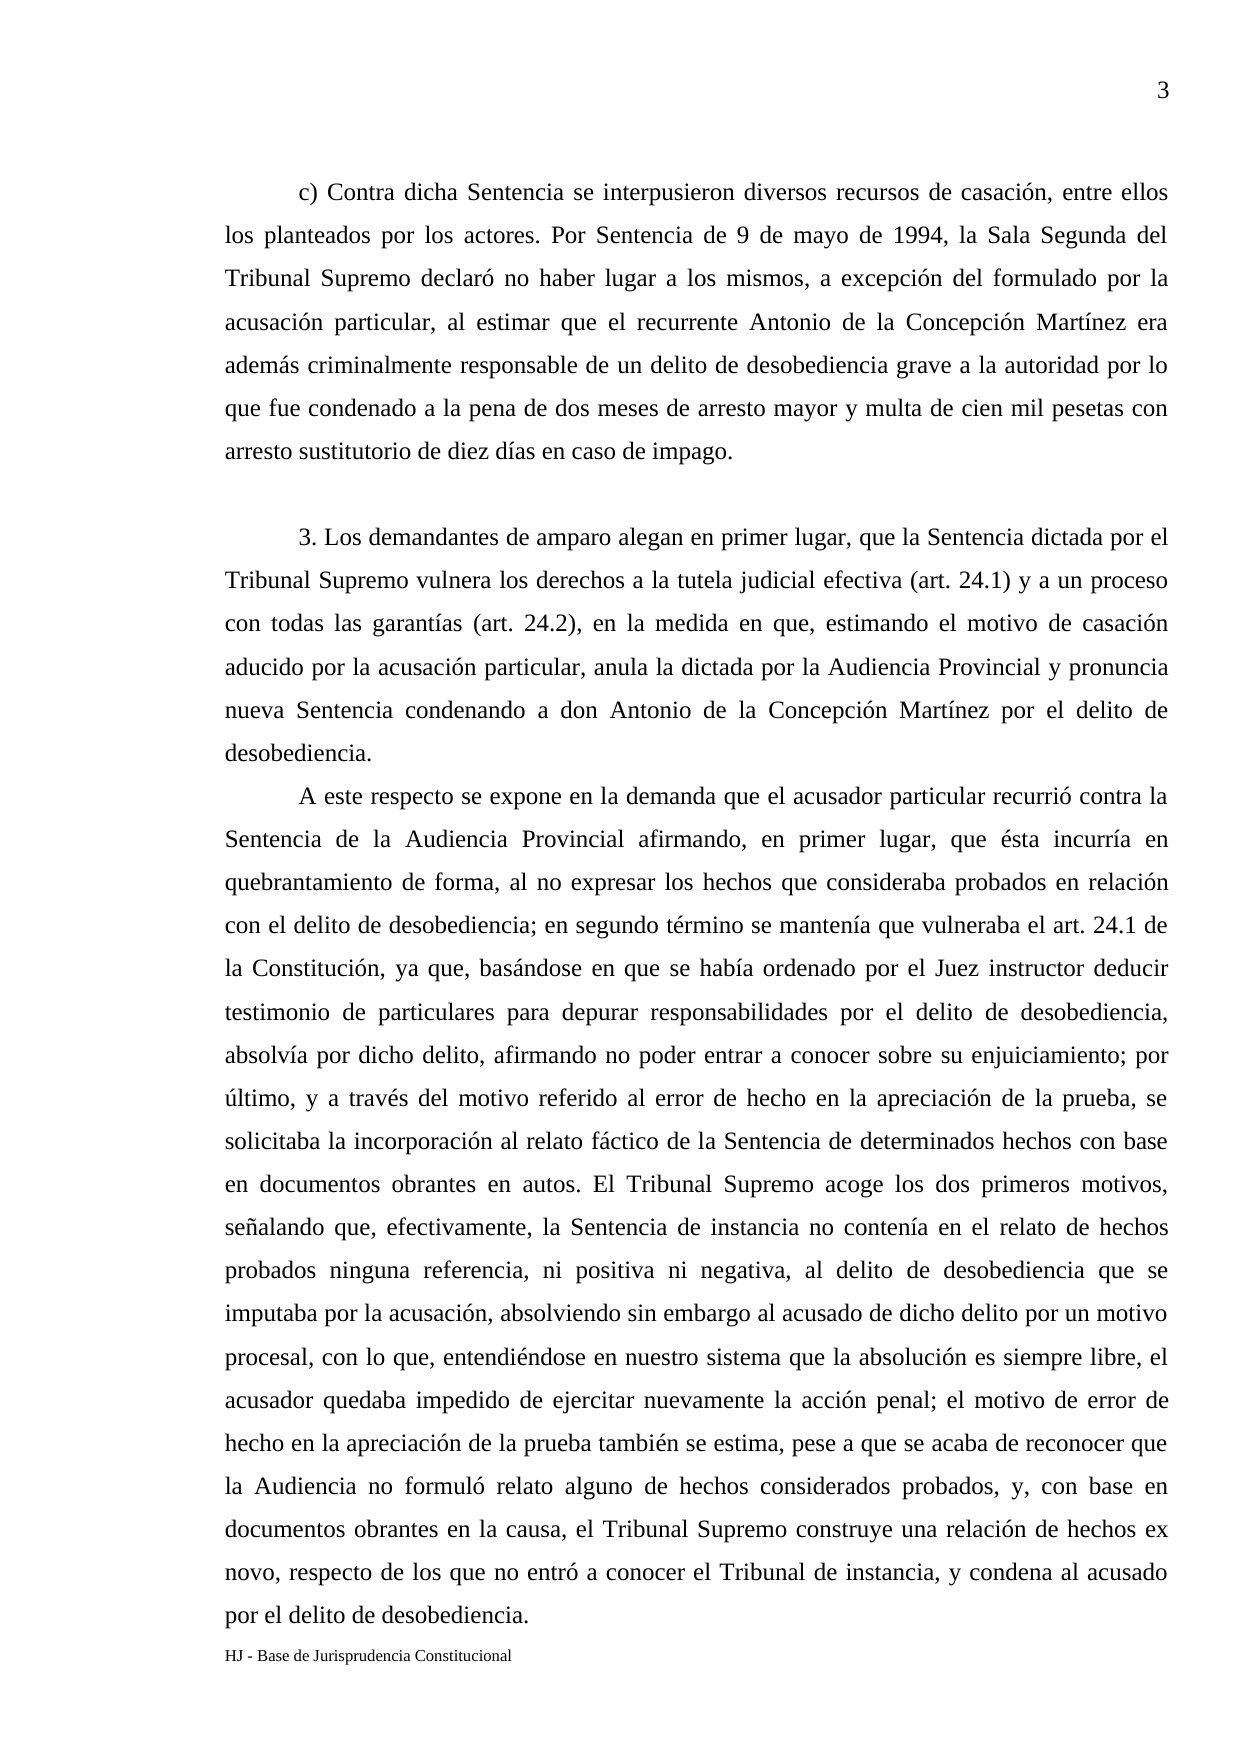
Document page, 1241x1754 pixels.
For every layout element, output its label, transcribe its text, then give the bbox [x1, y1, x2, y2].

text A este respecto se expone en la demanda que el acusador particular recurrió contra la Sentencia de la Audiencia Provincial afirmando, en primer lugar, que ésta incurría en quebrantamiento de forma, al no expresar los hechos que consideraba probados en relación con el delito de desobediencia; en segundo término se mantenía que vulneraba el art. 24.1 de la Constitución, ya que, basándose en que se había ordenado por el Juez instructor deducir testimonio de particulares para depurar responsabilidades por el delito de desobediencia, absolvía por dicho delito, afirmando no poder entrar a conocer sobre su enjuiciamiento; por último, y a través del motivo referido al error de hecho en la apreciación de la prueba, se solicitaba la incorporación al relato fáctico de la Sentencia de determinados hechos con base en documentos obrantes en autos. El Tribunal Supremo acoge los dos primeros motivos, señalando que, efectivamente, la Sentencia de instancia no contenía en el relato de hechos probados ninguna referencia, ni positiva ni negativa, al delito de desobediencia que se imputaba por la acusación, absolviendo sin embargo al acusado de dicho delito por un motivo procesal, con lo que, entendiéndose en nuestro sistema que la absolución es siempre libre, el acusador quedaba impedido de ejercitar nuevamente la acción penal; el motivo de error de hecho en la apreciación de la prueba también se estima, pese a que se acaba de reconocer que la Audiencia no formuló relato alguno de hechos considerados probados, y, con base en documentos obrantes en la causa, el Tribunal Supremo construye una relación de hechos ex novo, respecto de los que no entró a conocer el Tribunal de instancia, y condena al acusado por el delito de desobediencia. [224, 781, 1169, 1629]
text c) Contra dicha Sentencia se interpusieron diversos recursos de casación, entre ellos los planteados por los actores. Por Sentencia de 9 de mayo de 1994, la Sala Segunda del Tribunal Supremo declaró no haber lugar a los mismos, a excepción del formulado por la acusación particular, al estimar que el recurrente Antonio de la Concepción Martínez era además criminalmente responsable de un delito de desobediencia grave a la autoridad por lo que fue condenado a la pena de dos meses de arresto mayor y multa de cien mil pesetas con arresto sustitutorio de diez días en caso de impago. [224, 177, 1169, 465]
text 3. Los demandantes de amparo alegan en primer lugar, que la Sentencia dictada por el Tribunal Supremo vulnera los derechos a la tutela judicial efectiva (art. 24.1) y a un proceso con todas las garantías (art. 24.2), en la medida en que, estimando el motivo de casación aducido por la acusación particular, anula la dictada por la Audiencia Provincial y pronuncia nueva Sentencia condenando a don Antonio de la Concepción Martínez por el delito de desobediencia. [224, 522, 1169, 767]
